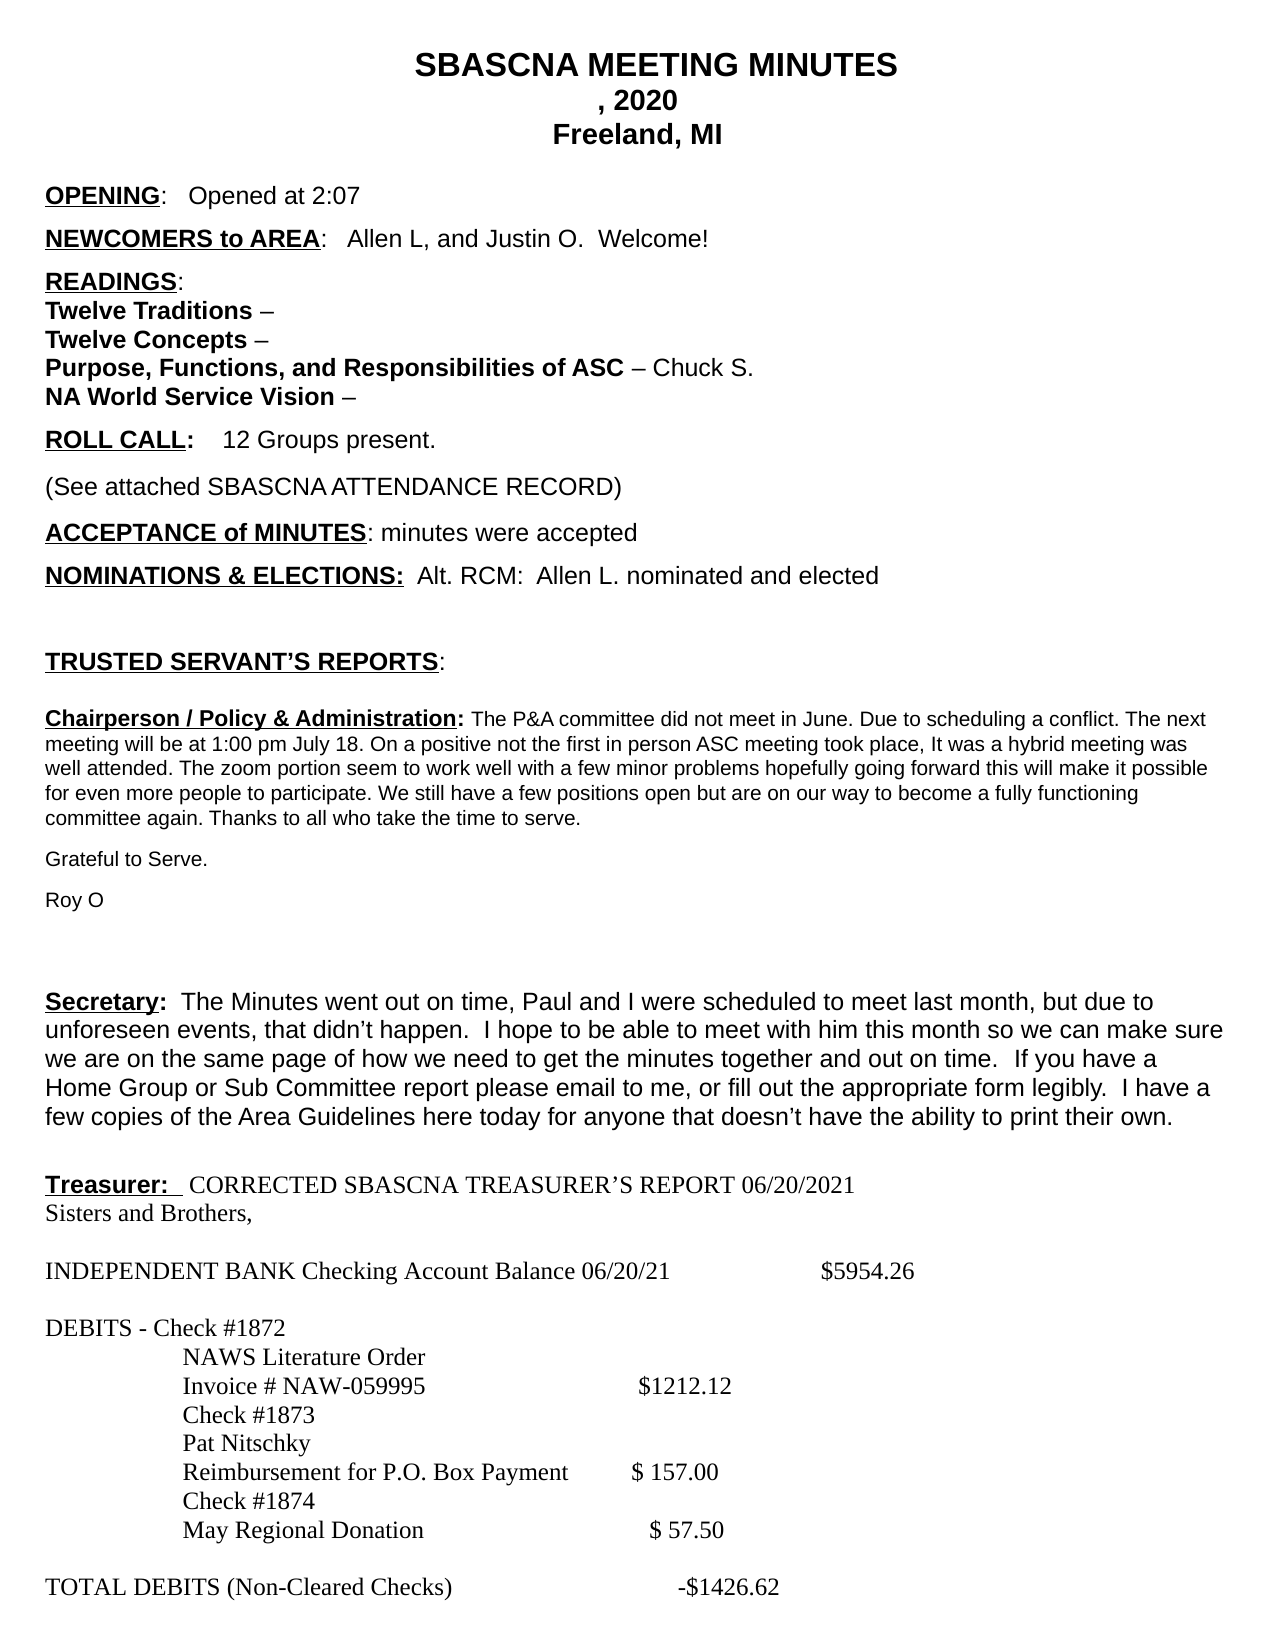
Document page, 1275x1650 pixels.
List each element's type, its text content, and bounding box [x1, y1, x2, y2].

text Treasurer: CORRECTED SBASCNA TREASURER’S REPORT 06/20/2021 [45, 1169, 1230, 1198]
text READINGS: [45, 267, 1230, 296]
text NEWCOMERS to AREA: Allen L, and Justin O. Welcome! [45, 224, 1230, 253]
text Check #1873 [45, 1400, 1230, 1428]
text , 2020 [45, 83, 1230, 117]
text OPENING: Opened at 2:07 [45, 181, 1230, 210]
text Freeland, MI [45, 117, 1230, 151]
text Roy O [45, 888, 1230, 912]
text Chairperson / Policy & Administration: The P&A committee did not meet in June. Due to scheduling a conflict. The next meeting will be at 1:00 pm July 18. On a positive not the first in person ASC meeting took place, It was a hybrid meeting was well attended. The zoom portion seem to work well with a few minor problems hopefully going forward this will make it possible for even more people to participate. We still have a few positions open but are on our way to become a fully functioning committee again. Thanks to all who take the time to serve. [45, 705, 1230, 829]
text Sisters and Brothers, [45, 1198, 1230, 1227]
text Twelve Traditions – [45, 296, 1230, 325]
text ACCEPTANCE of MINUTES: minutes were accepted [45, 518, 1230, 547]
text (See attached SBASCNA ATTENDANCE RECORD) [45, 472, 1230, 500]
text Secretary: The Minutes went out on time, Paul and I were scheduled to meet last month, but due to unforeseen events, that didn’t happen. I hope to be able to meet with him this month so we can make sure we are on the same page of how we need to get the minutes together and out on time. If you have a Home Group or Sub Committee report please email to me, or fill out the appropriate form legibly. I have a few copies of the Area Guidelines here today for anyone that doesn’t have the ability to print their own. [45, 987, 1230, 1130]
text INDEPENDENT BANK Checking Account Balance 06/20/21 $5954.26 [45, 1256, 1230, 1285]
text NA World Service Vision – [45, 382, 1230, 411]
text May Regional Donation $ 57.50 [45, 1515, 1230, 1543]
text NAWS Literature Order [45, 1342, 1230, 1371]
text Twelve Concepts – [45, 325, 1230, 353]
text TRUSTED SERVANT’S REPORTS: [45, 647, 1230, 676]
text Purpose, Functions, and Responsibilities of ASC – Chuck S. [45, 353, 1230, 382]
text Reimbursement for P.O. Box Payment $ 157.00 [45, 1457, 1230, 1486]
text ROLL CALL: 12 Groups present. [45, 425, 1230, 454]
text DEBITS - Check #1872 [45, 1313, 1230, 1342]
text Grateful to Serve. [45, 847, 1230, 871]
text NOMINATIONS & ELECTIONS: Alt. RCM: Allen L. nominated and elected [45, 561, 1230, 590]
text Pat Nitschky [45, 1428, 1230, 1457]
text TOTAL DEBITS (Non-Cleared Checks) -$1426.62 [45, 1572, 1230, 1601]
text Invoice # NAW-059995 $1212.12 [45, 1371, 1230, 1400]
text SBASCNA MEETING MINUTES [82, 45, 1230, 83]
text Check #1874 [45, 1486, 1230, 1515]
